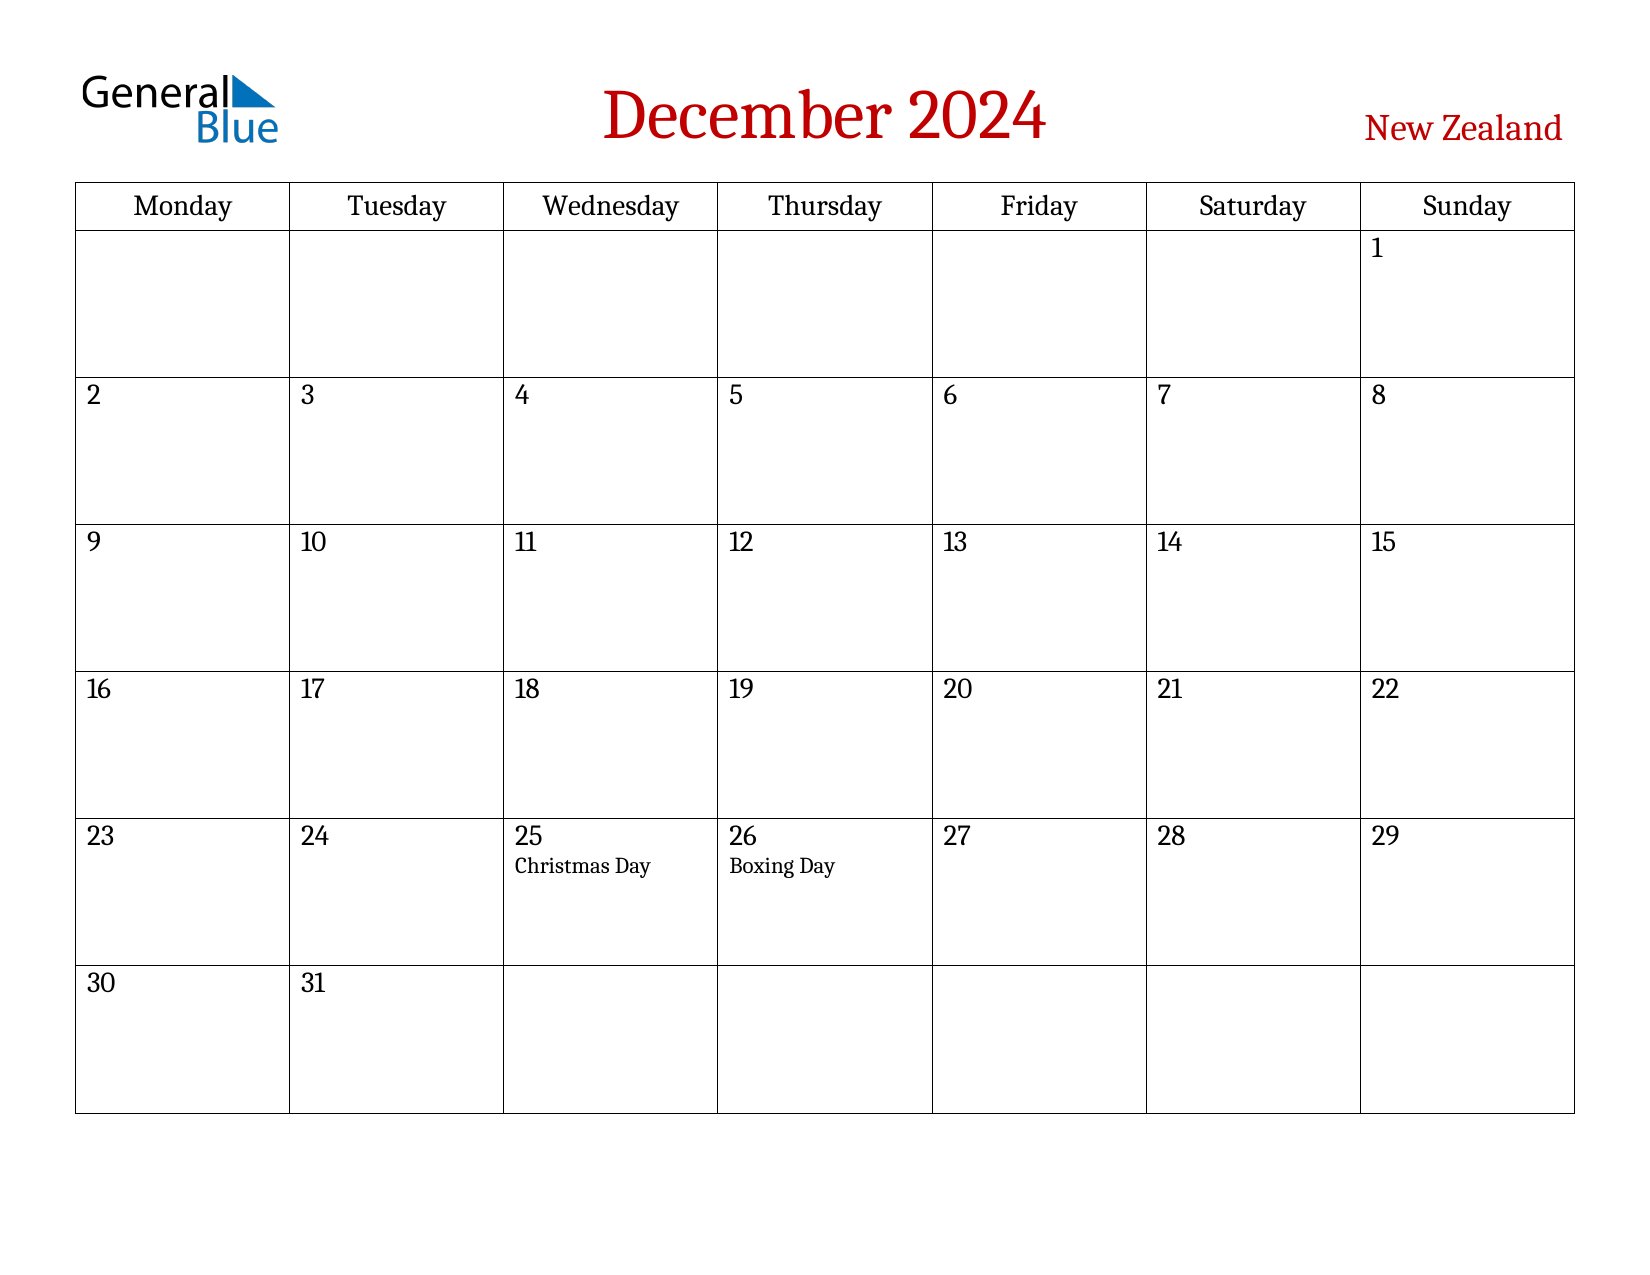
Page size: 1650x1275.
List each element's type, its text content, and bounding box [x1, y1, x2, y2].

table_cell [1361, 966, 1574, 1000]
table_cell [933, 231, 1146, 264]
table_cell [504, 231, 717, 264]
table_cell [504, 1000, 717, 1112]
table_cell [504, 706, 717, 818]
table_cell 13 [933, 525, 1146, 559]
table_cell 11 [504, 525, 717, 559]
table_cell [76, 265, 289, 377]
table_cell 5 [718, 378, 932, 412]
table_cell [933, 966, 1146, 1000]
table_cell [1361, 1000, 1574, 1112]
table_cell [933, 412, 1146, 524]
table_header [76, 75, 503, 182]
table_cell 7 [1147, 378, 1360, 412]
table_cell [718, 231, 932, 264]
table_cell [718, 966, 932, 1000]
table_cell 3 [290, 378, 503, 412]
table_cell [718, 412, 932, 524]
table_cell [504, 265, 717, 377]
table_header December 2024 [504, 75, 1146, 182]
table_cell [1147, 265, 1360, 377]
table_cell [290, 265, 503, 377]
table_cell [933, 559, 1146, 671]
table_cell 2 [76, 378, 289, 412]
table_cell 6 [933, 378, 1146, 412]
table_cell [718, 265, 932, 377]
table_cell [1361, 412, 1574, 524]
table_cell 30 [76, 966, 289, 1000]
table_cell 31 [290, 966, 503, 1000]
table_cell Wednesday [504, 183, 717, 230]
picture [82, 75, 278, 143]
table_cell 21 [1147, 672, 1360, 706]
table_cell 24 [290, 819, 503, 853]
table_cell 29 [1361, 819, 1574, 853]
table_cell [933, 853, 1146, 965]
table_cell [290, 853, 503, 965]
table_cell 8 [1361, 378, 1574, 412]
table_cell 17 [290, 672, 503, 706]
table_cell [76, 559, 289, 671]
table_cell [933, 706, 1146, 818]
table_cell 22 [1361, 672, 1574, 706]
table_cell [290, 231, 503, 264]
table_cell 26 [718, 819, 932, 853]
table_cell [1147, 853, 1360, 965]
table_cell [290, 559, 503, 671]
table_cell [76, 1000, 289, 1112]
table_cell [76, 231, 289, 264]
table_cell 12 [718, 525, 932, 559]
table_cell [1361, 853, 1574, 965]
table_cell [1147, 412, 1360, 524]
table_cell [1147, 1000, 1360, 1112]
table_cell Monday [76, 183, 289, 230]
table_cell [76, 412, 289, 524]
table_cell [1361, 559, 1574, 671]
table_cell [76, 853, 289, 965]
table_cell 25 [504, 819, 717, 853]
table_cell Saturday [1147, 183, 1360, 230]
table_cell 9 [76, 525, 289, 559]
table_cell 15 [1361, 525, 1574, 559]
table_cell 28 [1147, 819, 1360, 853]
table_header New Zealand [1146, 75, 1574, 182]
table_cell 14 [1147, 525, 1360, 559]
table_cell 4 [504, 378, 717, 412]
table_cell [290, 1000, 503, 1112]
table_cell [1361, 265, 1574, 377]
table_cell [504, 966, 717, 1000]
table_cell Friday [933, 183, 1146, 230]
table_cell [1147, 231, 1360, 264]
table_cell [933, 1000, 1146, 1112]
table_cell Christmas Day [504, 853, 717, 965]
table_cell [1147, 559, 1360, 671]
table_cell 10 [290, 525, 503, 559]
table_cell [933, 265, 1146, 377]
table_cell 16 [76, 672, 289, 706]
table_cell 18 [504, 672, 717, 706]
table_cell [1147, 966, 1360, 1000]
table_cell 23 [76, 819, 289, 853]
table_cell 20 [933, 672, 1146, 706]
table_cell [718, 706, 932, 818]
table_cell 27 [933, 819, 1146, 853]
table_cell [504, 559, 717, 671]
table_cell [1147, 706, 1360, 818]
table_cell Boxing Day [718, 853, 932, 965]
table_cell [718, 559, 932, 671]
table_cell [718, 1000, 932, 1112]
table_cell 19 [718, 672, 932, 706]
table_cell Tuesday [290, 183, 503, 230]
table_cell [1361, 706, 1574, 818]
table_cell [290, 412, 503, 524]
table_cell Thursday [718, 183, 932, 230]
table_cell [504, 412, 717, 524]
table_cell 1 [1361, 231, 1574, 264]
table_cell [76, 706, 289, 818]
table_cell Sunday [1361, 183, 1574, 230]
table_cell [290, 706, 503, 818]
